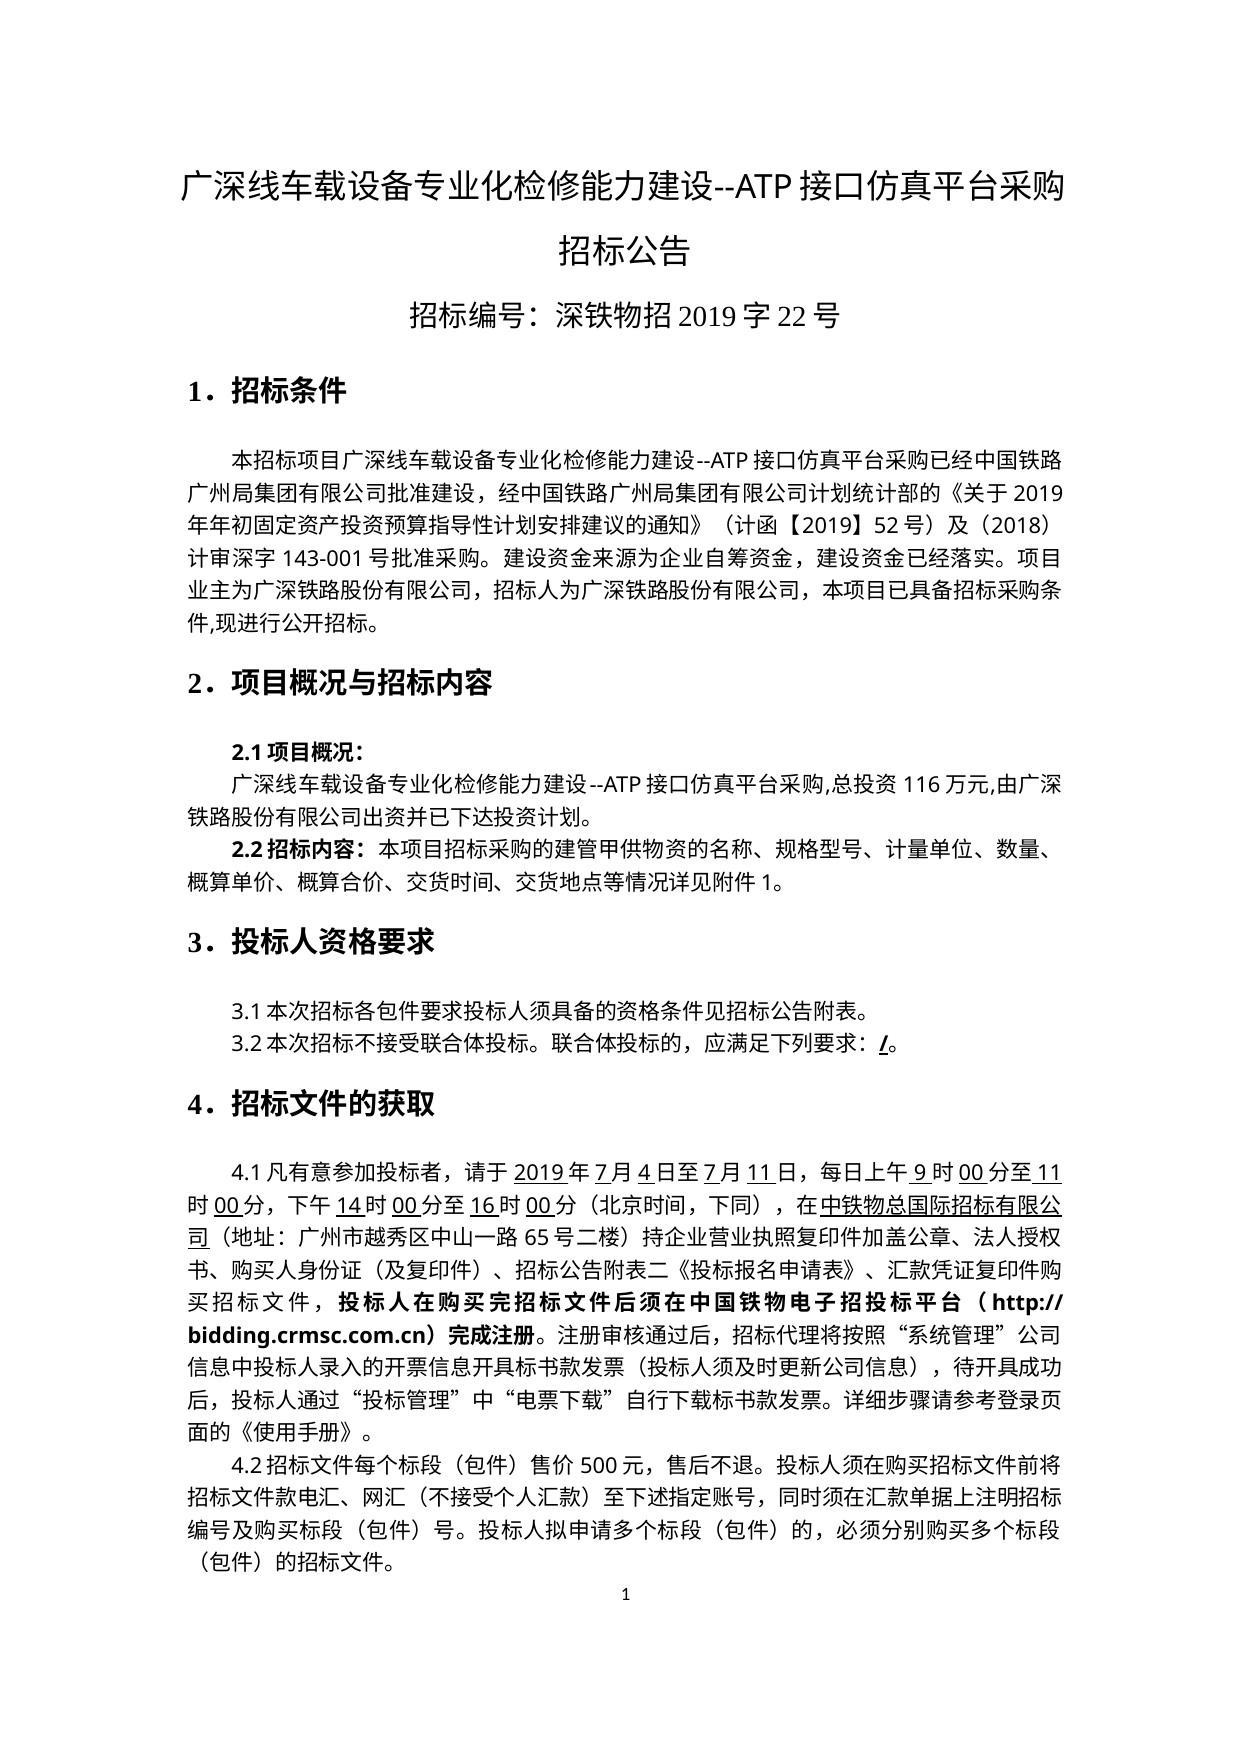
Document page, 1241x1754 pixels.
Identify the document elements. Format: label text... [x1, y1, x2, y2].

text 4．招标文件的获取 [187, 1069, 1063, 1134]
text 招标公告 [187, 216, 1063, 281]
text 3．投标人资格要求 [187, 907, 1063, 972]
text 广深线车载设备专业化检修能力建设--ATP接口仿真平台采购 [173, 151, 1073, 216]
text 2．项目概况与招标内容 [187, 648, 1063, 713]
text 本招标项目广深线车载设备专业化检修能力建设--ATP接口仿真平台采购已经中国铁路广州局集团有限公司批准建设，经中国铁路广州局集团有限公司计划统计部的《关于2019 年年初固定资产投资预算指导性计划安排建议的通知》（计函【2019】52号）及（2018）计审深字143-001号批准采购。建设资金来源为企业自筹资金，建设资金已经落实。项目业主为广深铁路股份有限公司，招标人为广深铁路股份有限公司，本项目已具备招标采购条件,现进行公开招标。 [187, 443, 1063, 638]
text 3.2本次招标不接受联合体投标。联合体投标的，应满足下列要求：/。 [187, 1026, 1063, 1058]
text 广深线车载设备专业化检修能力建设--ATP接口仿真平台采购,总投资116万元,由广深铁路股份有限公司出资并已下达投资计划。 [187, 767, 1063, 832]
text 3.1本次招标各包件要求投标人须具备的资格条件见招标公告附表。 [187, 993, 1063, 1026]
text 2.2招标内容：本项目招标采购的建管甲供物资的名称、规格型号、计量单位、数量、概算单价、概算合价、交货时间、交货地点等情况详见附件1。 [187, 832, 1063, 897]
text 4.2招标文件每个标段（包件）售价500元，售后不退。投标人须在购买招标文件前将招标文件款电汇、网汇（不接受个人汇款）至下述指定账号，同时须在汇款单据上注明招标编号及购买标段（包件）号。投标人拟申请多个标段（包件）的，必须分别购买多个标段（包件）的招标文件。 [187, 1447, 1063, 1577]
text 4.1凡有意参加投标者，请于2019年7月4日至7月11日，每日上午 9 时00分至 11时00分，下午14时00分至16时00分（北京时间，下同），在中铁物总国际招标有限公司（地址：广州市越秀区中山一路65号二楼）持企业营业执照复印件加盖公章、法人授权书、购买人身份证（及复印件）、招标公告附表二《投标报名申请表》、汇款凭证复印件购买招标文件，投标人在购买完招标文件后须在中国铁物电子招投标平台（http://bidding.crmsc.com.cn）完成注册。注册审核通过后，招标代理将按照“系统管理”公司信息中投标人录入的开票信息开具标书款发票（投标人须及时更新公司信息），待开具成功后，投标人通过“投标管理”中“电票下载”自行下载标书款发票。详细步骤请参考登录页面的《使用手册》。 [187, 1155, 1063, 1447]
text 招标编号：深铁物招2019字22号 [187, 281, 1063, 346]
text 1．招标条件 [187, 357, 1063, 422]
text 2.1项目概况： [187, 734, 1063, 767]
